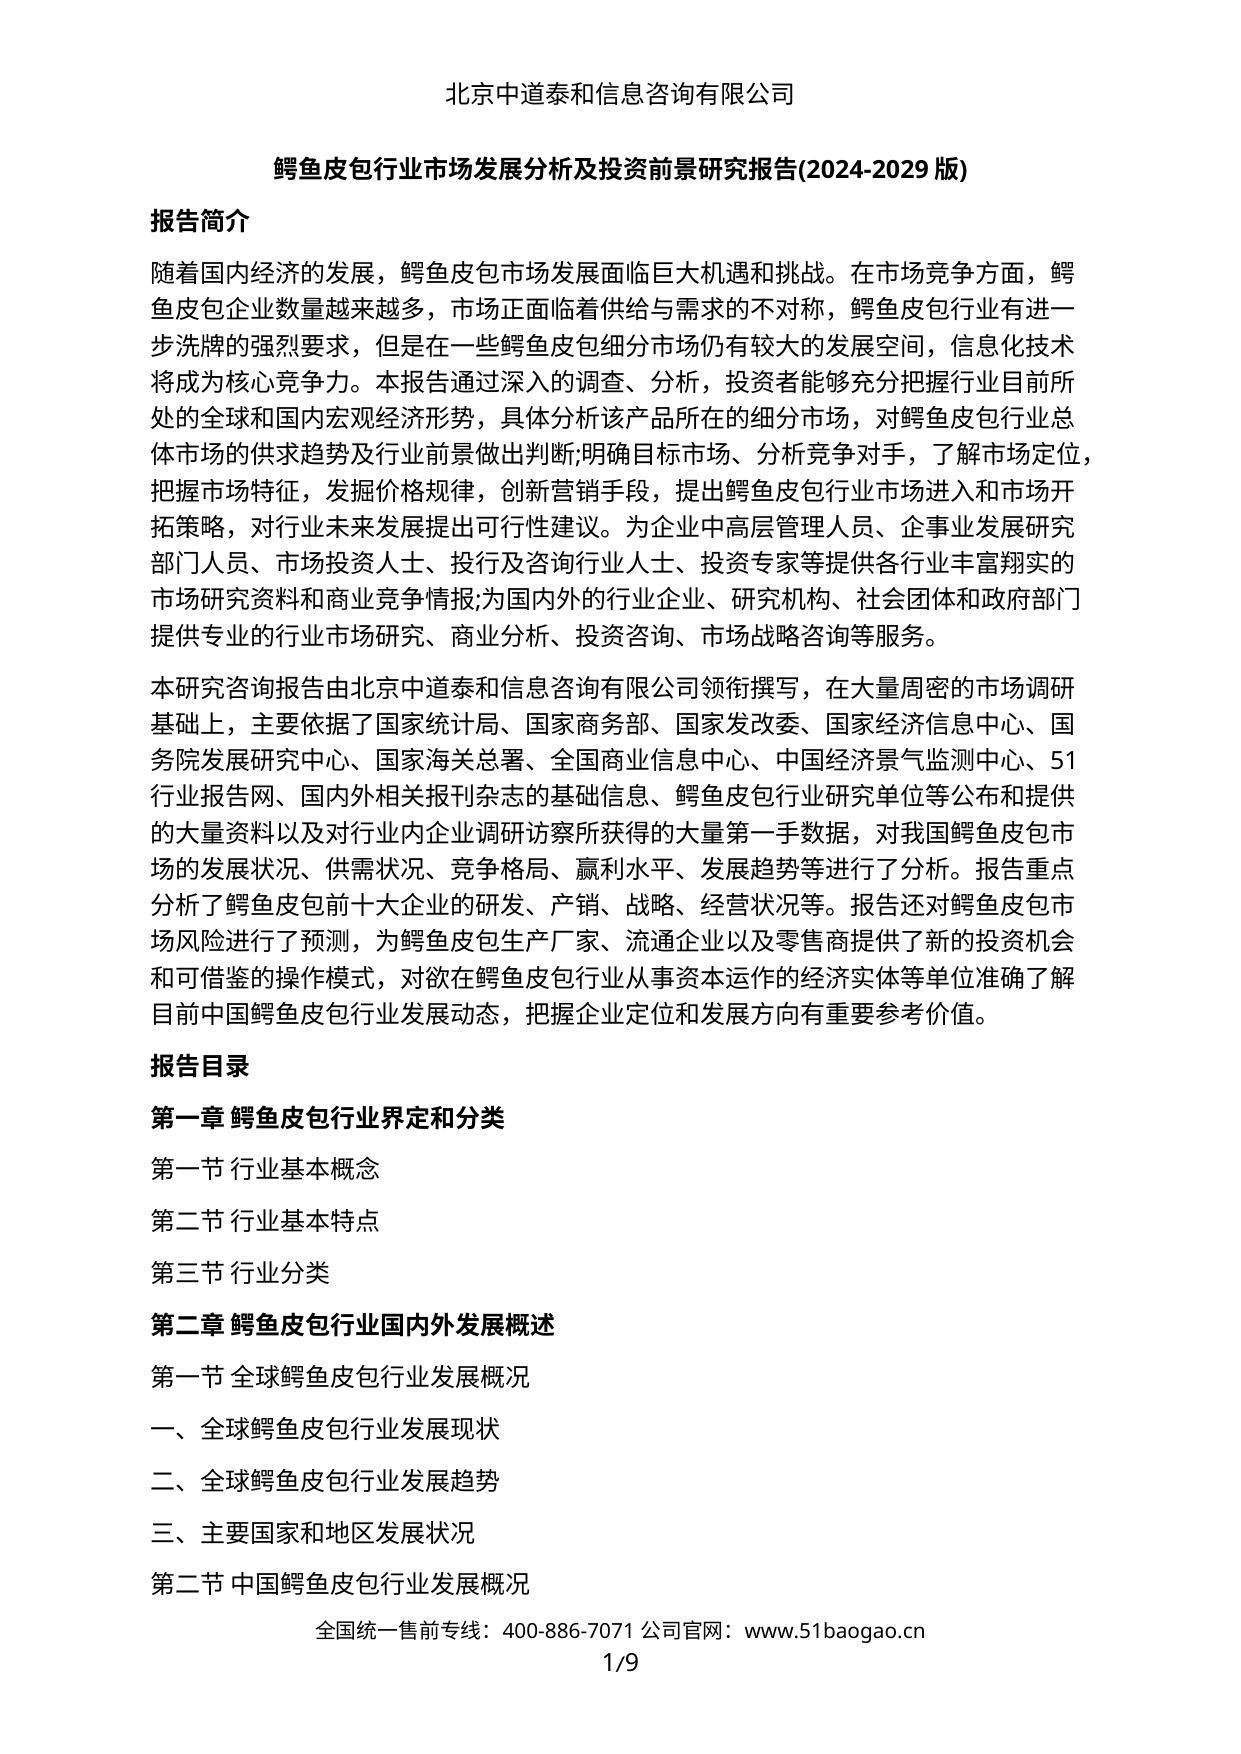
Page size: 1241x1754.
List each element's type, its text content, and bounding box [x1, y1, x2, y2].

text 第二章 鳄鱼皮包行业国内外发展概述 [150, 1306, 1090, 1342]
text 报告目录 [150, 1046, 1090, 1082]
text 第一节 全球鳄鱼皮包行业发展概况 [150, 1357, 1090, 1394]
text 鳄鱼皮包行业市场发展分析及投资前景研究报告(2024-2029版) [150, 150, 1090, 186]
text 三、主要国家和地区发展状况 [150, 1513, 1090, 1549]
text 报告简介 [150, 202, 1090, 238]
text 第一节 行业基本概念 [150, 1150, 1090, 1186]
text 随着国内经济的发展，鳄鱼皮包市场发展面临巨大机遇和挑战。在市场竞争方面，鳄鱼皮包企业数量越来越多，市场正面临着供给与需求的不对称，鳄鱼皮包行业有进一步洗牌的强烈要求，但是在一些鳄鱼皮包细分市场仍有较大的发展空间，信息化技术将成为核心竞争力。本报告通过深入的调查、分析，投资者能够充分把握行业目前所处的全球和国内宏观经济形势，具体分析该产品所在的细分市场，对鳄鱼皮包行业总体市场的供求趋势及行业前景做出判断;明确目标市场、分析竞争对手，了解市场定位，把握市场特征，发掘价格规律，创新营销手段，提出鳄鱼皮包行业市场进入和市场开拓策略，对行业未来发展提出可行性建议。为企业中高层管理人员、企事业发展研究部门人员、市场投资人士、投行及咨询行业人士、投资专家等提供各行业丰富翔实的市场研究资料和商业竞争情报;为国内外的行业企业、研究机构、社会团体和政府部门提供专业的行业市场研究、商业分析、投资咨询、市场战略咨询等服务。 [150, 254, 1090, 652]
text 一、全球鳄鱼皮包行业发展现状 [150, 1409, 1090, 1446]
text 第三节 行业分类 [150, 1254, 1090, 1290]
text 本研究咨询报告由北京中道泰和信息咨询有限公司领衔撰写，在大量周密的市场调研基础上，主要依据了国家统计局、国家商务部、国家发改委、国家经济信息中心、国务院发展研究中心、国家海关总署、全国商业信息中心、中国经济景气监测中心、51行业报告网、国内外相关报刊杂志的基础信息、鳄鱼皮包行业研究单位等公布和提供的大量资料以及对行业内企业调研访察所获得的大量第一手数据，对我国鳄鱼皮包市场的发展状况、供需状况、竞争格局、赢利水平、发展趋势等进行了分析。报告重点分析了鳄鱼皮包前十大企业的研发、产销、战略、经营状况等。报告还对鳄鱼皮包市场风险进行了预测，为鳄鱼皮包生产厂家、流通企业以及零售商提供了新的投资机会和可借鉴的操作模式，对欲在鳄鱼皮包行业从事资本运作的经济实体等单位准确了解目前中国鳄鱼皮包行业发展动态，把握企业定位和发展方向有重要参考价值。 [150, 668, 1090, 1031]
text 第一章 鳄鱼皮包行业界定和分类 [150, 1098, 1090, 1134]
text 二、全球鳄鱼皮包行业发展趋势 [150, 1461, 1090, 1497]
text 第二节 中国鳄鱼皮包行业发展概况 [150, 1565, 1090, 1601]
text 第二节 行业基本特点 [150, 1202, 1090, 1238]
